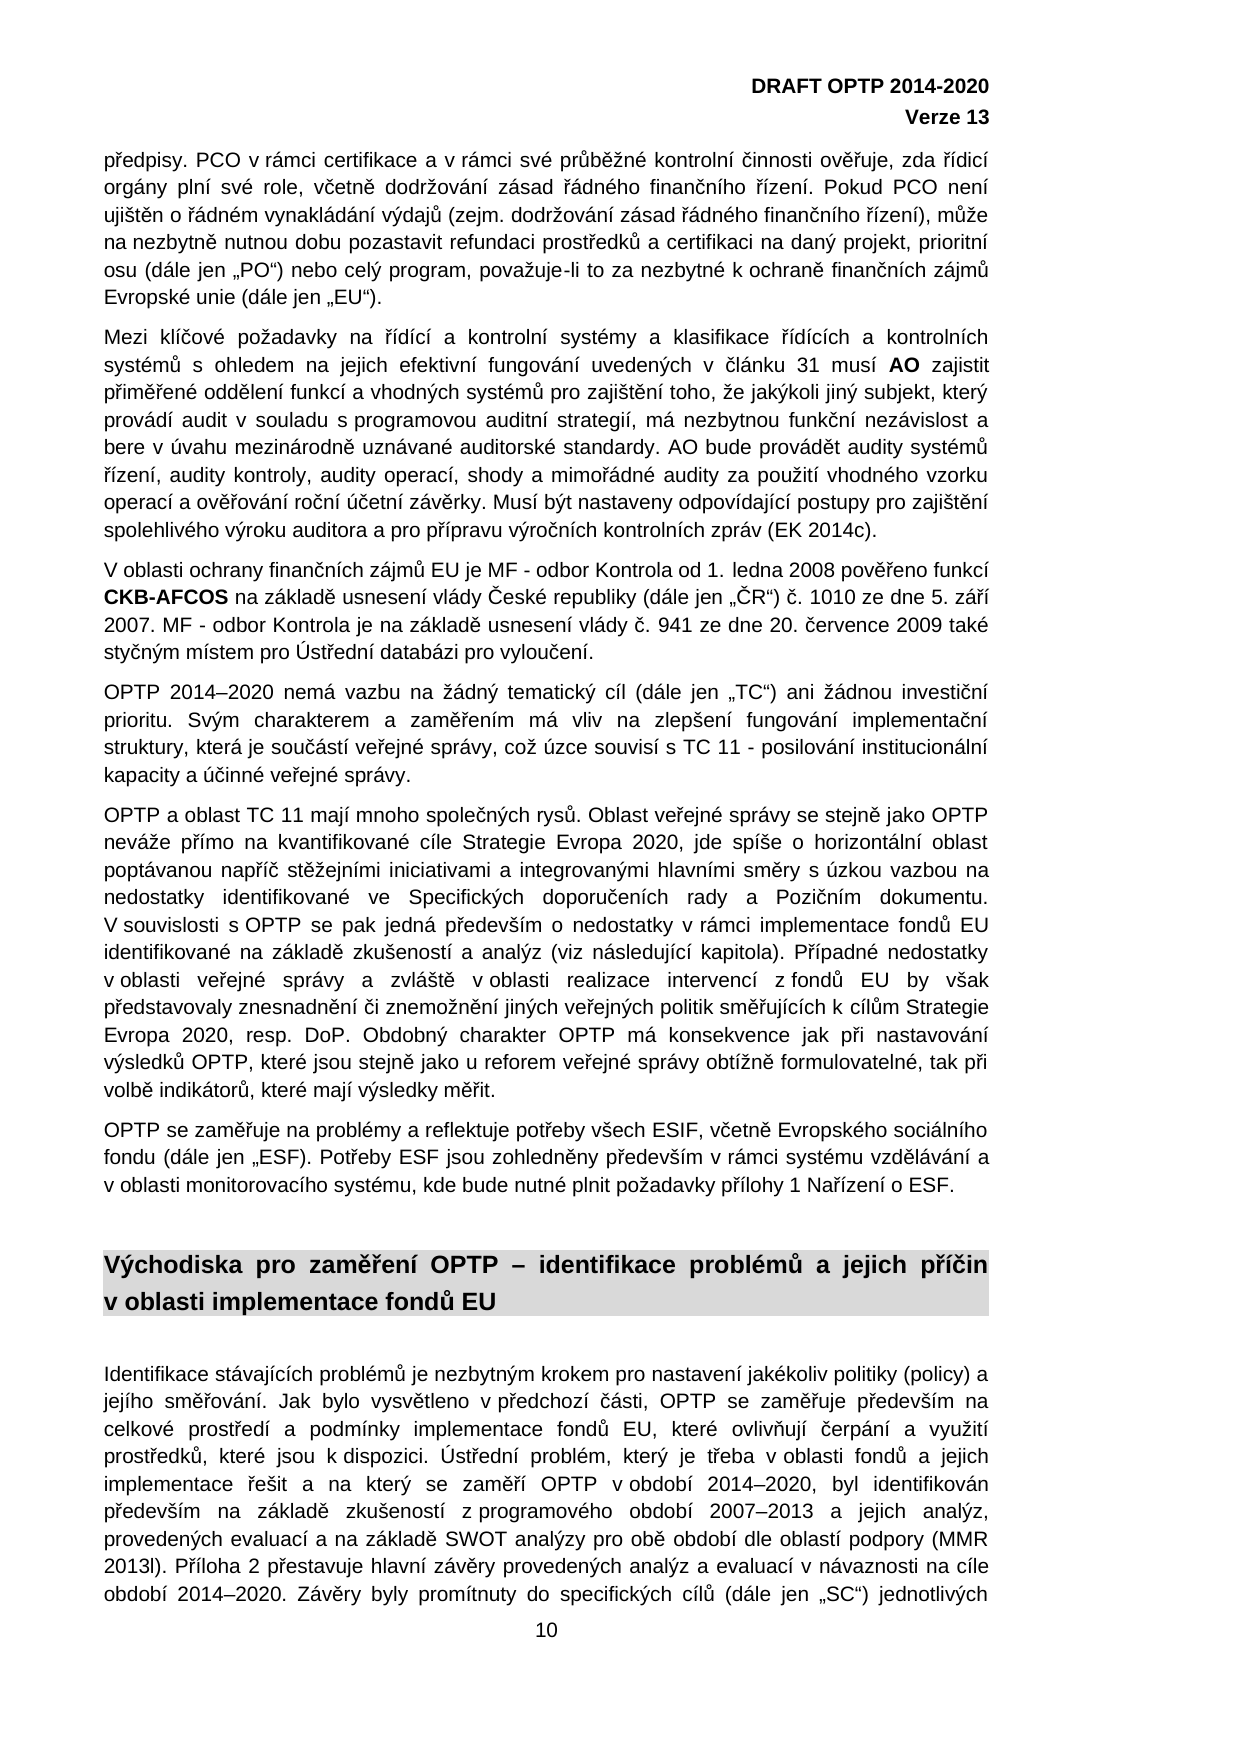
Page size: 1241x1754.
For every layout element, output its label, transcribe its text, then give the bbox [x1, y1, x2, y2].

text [103, 148, 989, 309]
text V oblasti ochrany finančních zájmů EU je MF - odbor Kontrola od 1. ledna 2008 pověřeno funkcí CKB-AFCOS na základě usnesení vlády České republiky (dále jen „ČR“) č. 1010 ze dne 5. září 2007. MF - odbor Kontrola je na základě usnesení vlády č. 941 ze dne 20. července 2009 také styčným místem pro Ústřední databázi pro vyloučení. [103, 558, 989, 664]
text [103, 1362, 989, 1606]
text Východiska pro zaměření OPTP – identifikace problémů a jejich příčin v oblasti implementace fondů EU [103, 1250, 989, 1316]
text OPTP se zaměřuje na problémy a reflektuje potřeby všech ESIF, včetně Evropského sociálního fondu (dále jen „ESF). Potřeby ESF jsou zohledněny především v rámci systému vzdělávání a v oblasti monitorovacího systému, kde bude nutné plnit požadavky přílohy 1 Nařízení o ESF. [103, 1118, 989, 1197]
text OPTP 2014–2020 nemá vazbu na žádný tematický cíl (dále jen „TC“) ani žádnou investiční prioritu. Svým charakterem a zaměřením má vliv na zlepšení fungování implementační struktury, která je součástí veřejné správy, což úzce souvisí s TC 11 - posilování institucionální kapacity a účinné veřejné správy. [103, 680, 989, 787]
text OPTP a oblast TC 11 mají mnoho společných rysů. Oblast veřejné správy se stejně jako OPTP neváže přímo na kvantifikované cíle Strategie Evropa 2020, jde spíše o horizontální oblast poptávanou napříč stěžejními iniciativami a integrovanými hlavními směry s úzkou vazbou na nedostatky identifikované ve Specifických doporučeních rady a Pozičním dokumentu. V souvislosti s OPTP se pak jedná především o nedostatky v rámci implementace fondů EU identifikované na základě zkušeností a analýz (viz následující kapitola). Případné nedostatky v oblasti veřejné správy a zvláště v oblasti realizace intervencí z fondů EU by však představovaly znesnadnění či znemožnění jiných veřejných politik směřujících k cílům Strategie Evropa 2020, resp. DoP. Obdobný charakter OPTP má konsekvence jak při nastavování výsledků OPTP, které jsou stejně jako u reforem veřejné správy obtížně formulovatelné, tak při volbě indikátorů, které mají výsledky měřit. [103, 803, 989, 1102]
text Mezi klíčové požadavky na řídící a kontrolní systémy a klasifikace řídících a kontrolních systémů s ohledem na jejich efektivní fungování uvedených v článku 31 musí AO zajistit přiměřené oddělení funkcí a vhodných systémů pro zajištění toho, že jakýkoli jiný subjekt, který provádí audit v souladu s programovou auditní strategií, má nezbytnou funkční nezávislost a bere v úvahu mezinárodně uznávané auditorské standardy. AO bude provádět audity systémů řízení, audity kontroly, audity operací, shody a mimořádné audity za použití vhodného vzorku operací a ověřování roční účetní závěrky. Musí být nastaveny odpovídající postupy pro zajištění spolehlivého výroku auditora a pro přípravu výročních kontrolních zpráv (EK 2014c). [103, 325, 989, 542]
